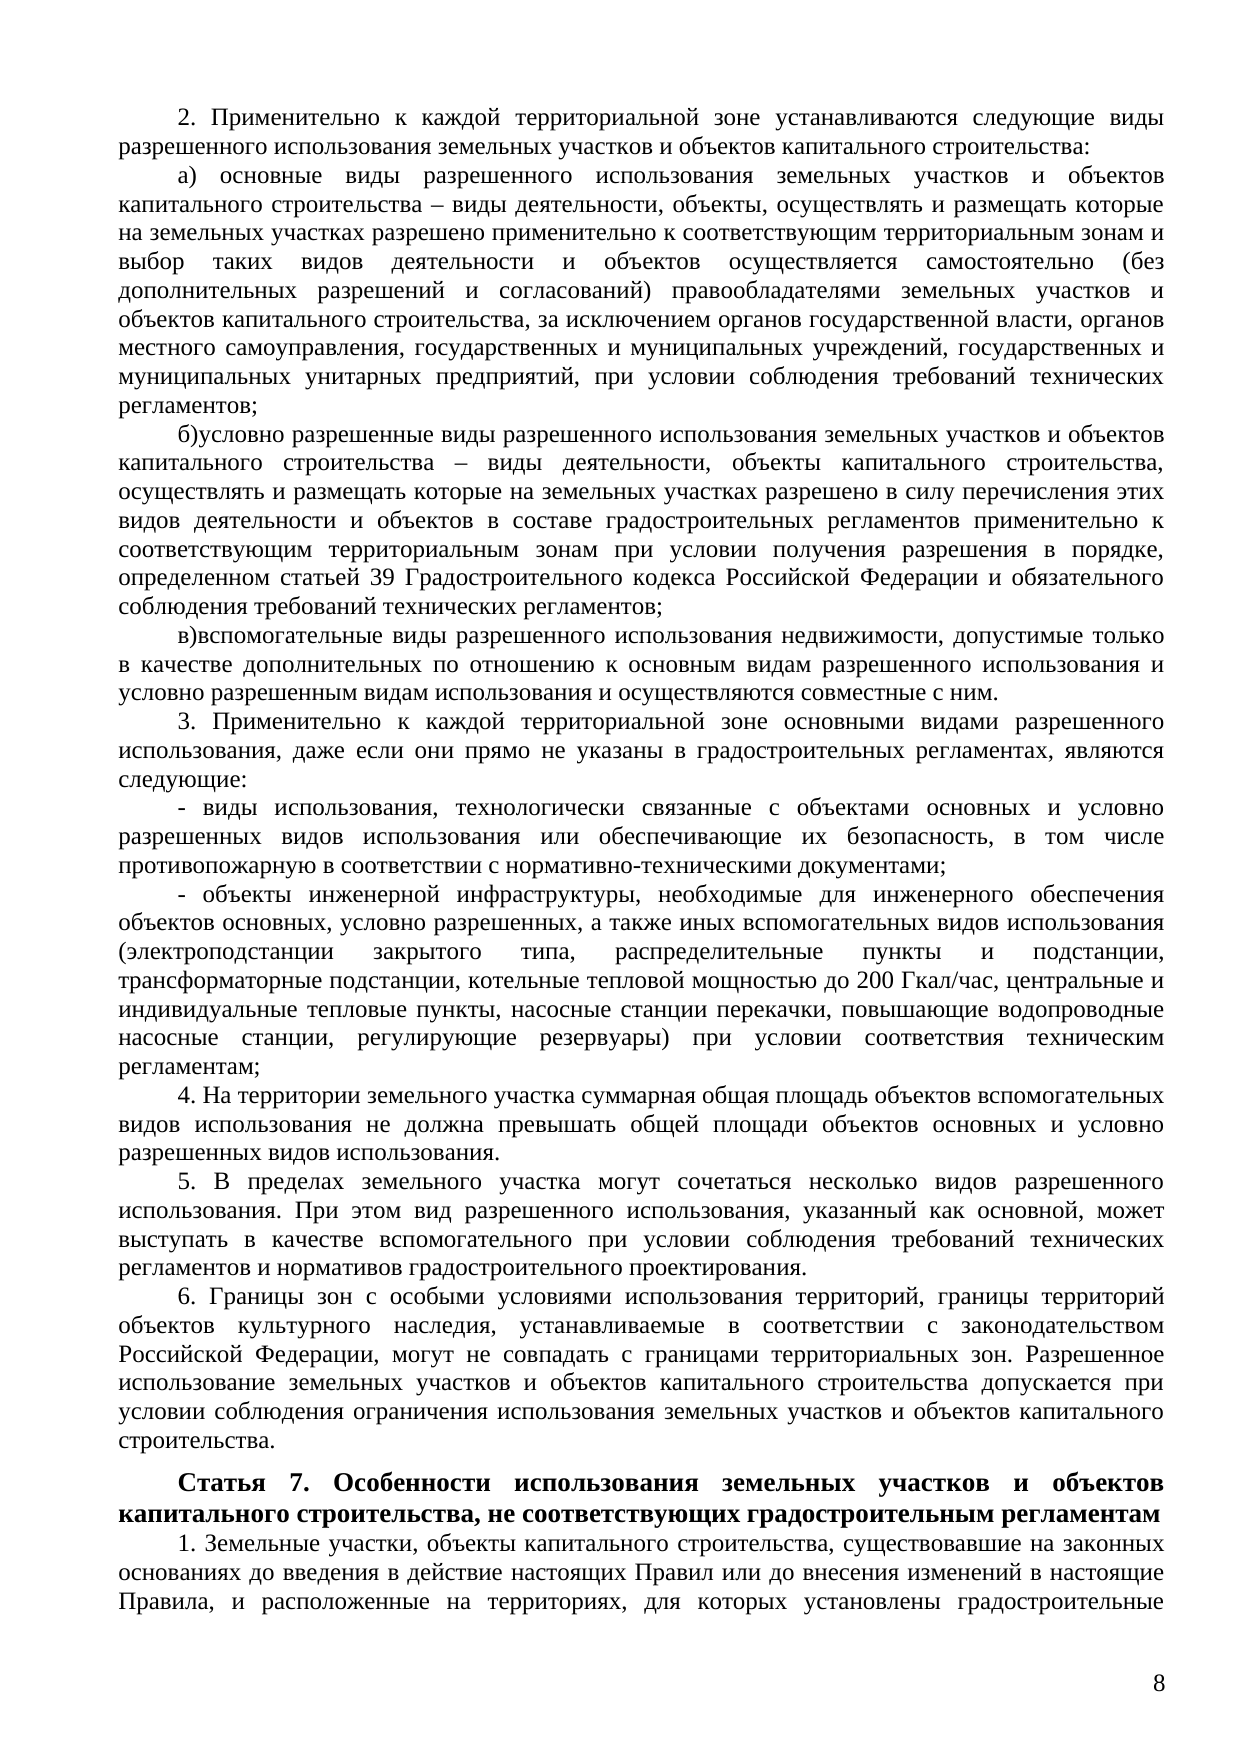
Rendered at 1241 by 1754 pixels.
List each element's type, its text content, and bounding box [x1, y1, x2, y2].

text Статья 7. Особенности использования земельных участков и объектов капитального строительства, не соответствующих градостроительным регламентам [118, 1466, 1165, 1528]
text 3. Применительно к каждой территориальной зоне основными видами разрешенного использования, даже если они прямо не указаны в градостроительных регламентах, являются следующие: [118, 706, 1165, 792]
text - виды использования, технологически связанные с объектами основных и условно разрешенных видов использования или обеспечивающие их безопасность, в том числе противопожарную в соответствии с нормативно-техническими документами; [118, 792, 1165, 879]
text 6. Границы зон с особыми условиями использования территорий, границы территорий объектов культурного наследия, устанавливаемые в соответствии с законодательством Российской Федерации, могут не совпадать с границами территориальных зон. Разрешенное использование земельных участков и объектов капитального строительства допускается при условии соблюдения ограничения использования земельных участков и объектов капитального строительства. [118, 1281, 1165, 1454]
text 2. Применительно к каждой территориальной зоне устанавливаются следующие виды разрешенного использования земельных участков и объектов капитального строительства: [118, 102, 1165, 160]
text 4. На территории земельного участка суммарная общая площадь объектов вспомогательных видов использования не должна превышать общей площади объектов основных и условно разрешенных видов использования. [118, 1080, 1165, 1166]
text а) основные виды разрешенного использования земельных участков и объектов капитального строительства – виды деятельности, объекты, осуществлять и размещать которые на земельных участках разрешено применительно к соответствующим территориальным зонам и выбор таких видов деятельности и объектов осуществляется самостоятельно (без дополнительных разрешений и согласований) правообладателями земельных участков и объектов капитального строительства, за исключением органов государственной власти, органов местного самоуправления, государственных и муниципальных учреждений, государственных и муниципальных унитарных предприятий, при условии соблюдения требований технических регламентов; [118, 160, 1165, 419]
text 5. В пределах земельного участка могут сочетаться несколько видов разрешенного использования. При этом вид разрешенного использования, указанный как основной, может выступать в качестве вспомогательного при условии соблюдения требований технических регламентов и нормативов градостроительного проектирования. [118, 1166, 1165, 1281]
text б)условно разрешенные виды разрешенного использования земельных участков и объектов капитального строительства – виды деятельности, объекты капитального строительства, осуществлять и размещать которые на земельных участках разрешено в силу перечисления этих видов деятельности и объектов в составе градостроительных регламентов применительно к соответствующим территориальным зонам при условии получения разрешения в порядке, определенном статьей 39 Градостроительного кодекса Российской Федерации и обязательного соблюдения требований технических регламентов; [118, 419, 1165, 620]
text - объекты инженерной инфраструктуры, необходимые для инженерного обеспечения объектов основных, условно разрешенных, а также иных вспомогательных видов использования (электроподстанции закрытого типа, распределительные пункты и подстанции, трансформаторные подстанции, котельные тепловой мощностью до 200 Гкал/час, центральные и индивидуальные тепловые пункты, насосные станции перекачки, повышающие водопроводные насосные станции, регулирующие резервуары) при условии соответствия техническим регламентам; [118, 879, 1165, 1080]
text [118, 1528, 1165, 1615]
text в)вспомогательные виды разрешенного использования недвижимости, допустимые только в качестве дополнительных по отношению к основным видам разрешенного использования и условно разрешенным видам использования и осуществляются совместные с ним. [118, 620, 1165, 706]
